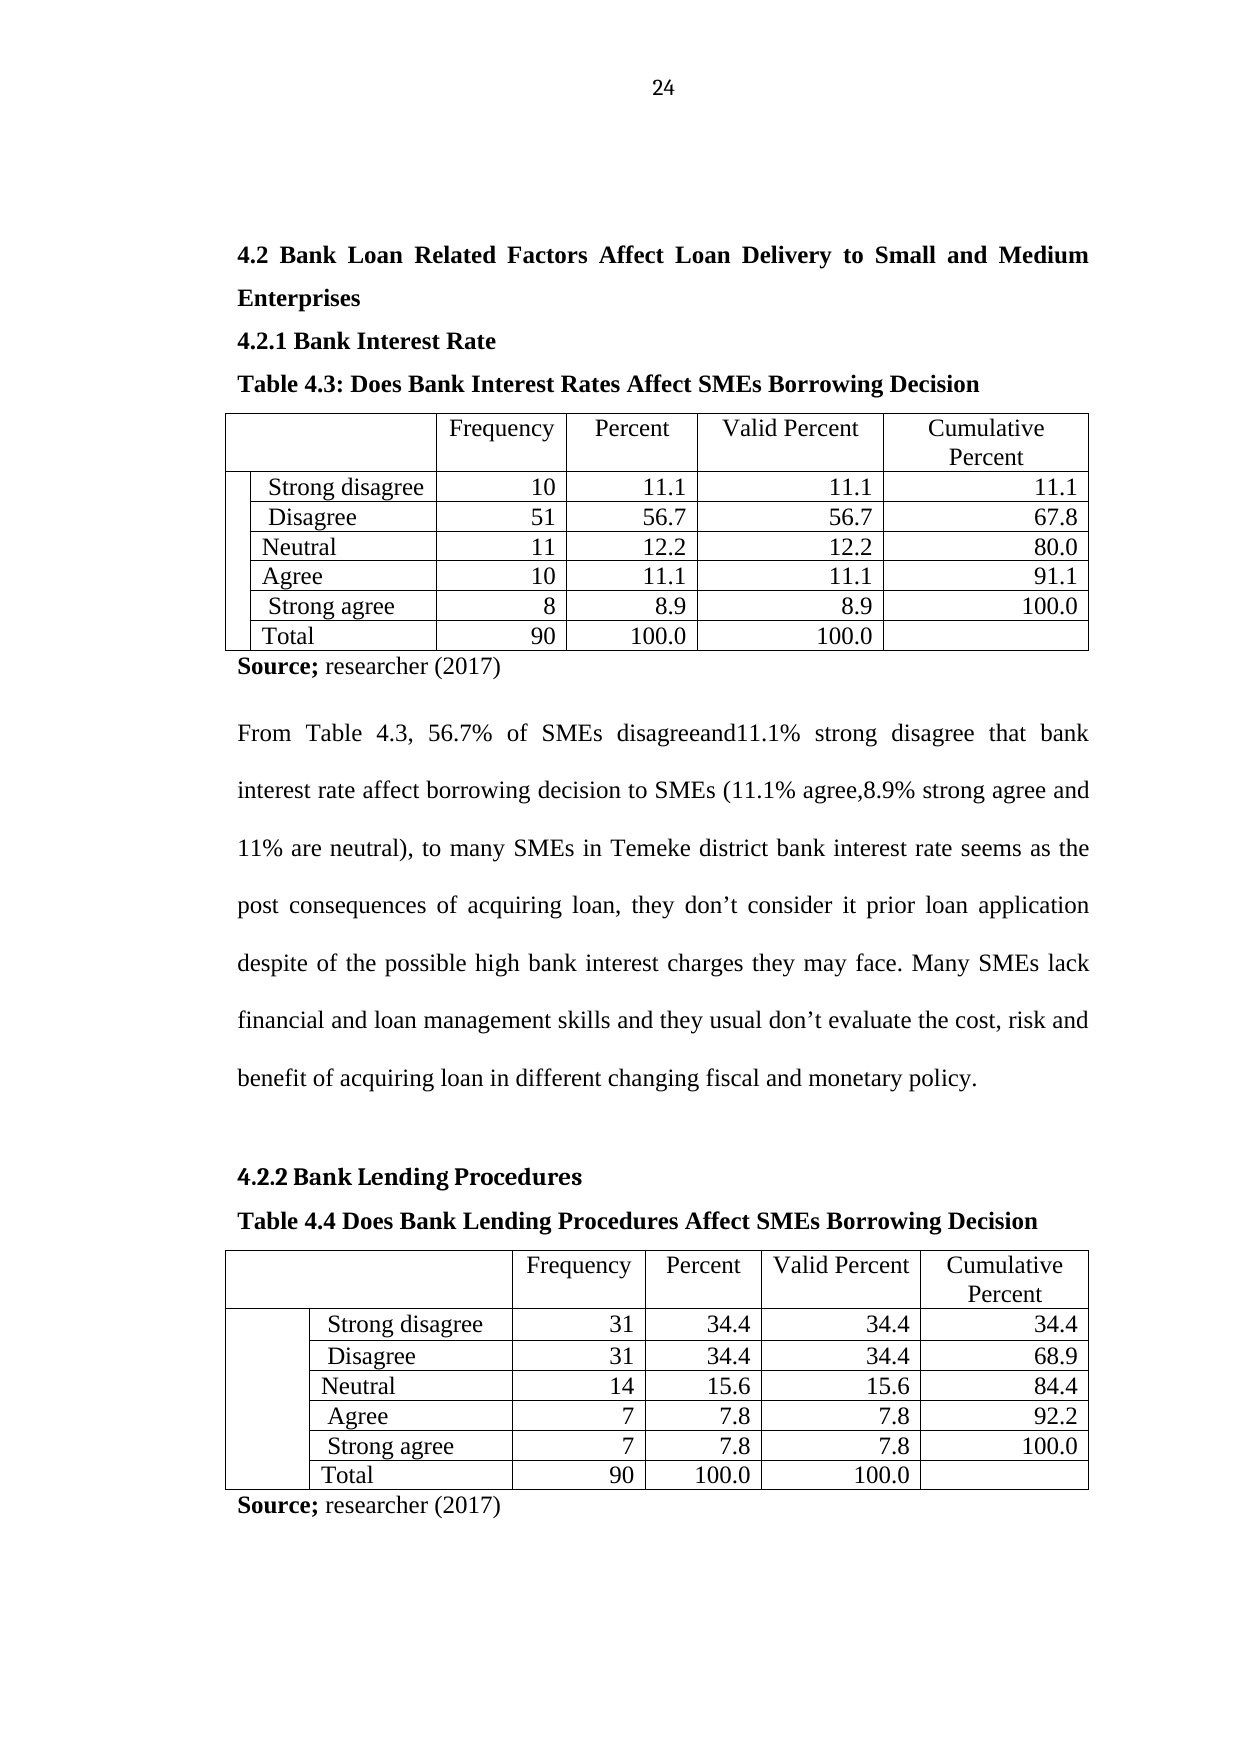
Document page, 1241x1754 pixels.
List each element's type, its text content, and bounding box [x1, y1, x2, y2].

table_cell 100.0 [698, 621, 883, 650]
table_header [226, 1251, 512, 1308]
table_header Percent [567, 414, 697, 471]
text 4.2.2 Bank Lending Procedures [237, 1163, 1090, 1192]
table_cell Disagree [310, 1341, 512, 1370]
table_cell 8.9 [698, 591, 883, 620]
table_cell 51 [437, 502, 566, 531]
table_cell 7.8 [762, 1401, 920, 1430]
table_cell 31 [513, 1309, 645, 1340]
table_cell [884, 621, 1088, 650]
table_cell 91.1 [884, 561, 1088, 590]
table_cell 90 [437, 621, 566, 650]
table_cell 34.4 [762, 1309, 920, 1340]
table_cell Neutral [251, 532, 436, 560]
text 4.2 Bank Loan Related Factors Affect Loan Delivery to Small and Medium Enterprises [237, 240, 1090, 312]
table_cell 10 [437, 561, 566, 590]
table_cell 100.0 [762, 1461, 920, 1489]
table_cell 100.0 [646, 1461, 761, 1489]
table_cell 11.1 [567, 561, 697, 590]
table_cell Strong disagree [251, 472, 436, 501]
table_cell 67.8 [884, 502, 1088, 531]
text Source; researcher (2017) [237, 1490, 1090, 1519]
table_cell 7.8 [762, 1431, 920, 1459]
table_cell 15.6 [646, 1371, 761, 1400]
table_cell 7 [513, 1401, 645, 1430]
table_header Valid Percent [698, 414, 883, 471]
table_cell 12.2 [567, 532, 697, 560]
table_cell 7.8 [646, 1401, 761, 1430]
table_cell Strong agree [251, 591, 436, 620]
table_cell 10 [437, 472, 566, 501]
table_cell Agree [310, 1401, 512, 1430]
text Source; researcher (2017) [237, 651, 1090, 679]
text 4.2.1 Bank Interest Rate [237, 326, 1090, 355]
table_cell 34.4 [646, 1341, 761, 1370]
table_header [226, 414, 436, 471]
table_cell Strong agree [310, 1431, 512, 1459]
table_cell 14 [513, 1371, 645, 1400]
table_cell Neutral [310, 1371, 512, 1400]
table_cell 34.4 [921, 1309, 1088, 1340]
table_cell 11.1 [698, 561, 883, 590]
table_cell [226, 1309, 309, 1489]
text From Table 4.3, 56.7% of SMEs disagreeand11.1% strong disagree that bank interest rate affect borrowing decision to SMEs (11.1% agree,8.9% strong agree and 11% are neutral), to many SMEs in Temekedistrict bank interest rate seems as the post consequences of acquiring loan, they don’t consider it prior loan application despite of the possible high bank interest charges they may face.Many SMEs lack financial and loan management skills andtheyusual don’t evaluate the and benefit of acquiring loan in different changing fiscal and monetary policy. [237, 718, 1090, 1092]
table_cell 100.0 [884, 591, 1088, 620]
table_cell 11.1 [698, 472, 883, 501]
table_header Frequency [513, 1251, 645, 1308]
table_cell 11.1 [567, 472, 697, 501]
table_cell Strong disagree [310, 1309, 512, 1340]
table_cell Agree [251, 561, 436, 590]
table_cell 15.6 [762, 1371, 920, 1400]
text Table 4.4 Does Bank Lending Procedures Affect SMEs Borrowing Decision [237, 1206, 1090, 1235]
table_cell 68.9 [921, 1341, 1088, 1370]
text Table 4.3: Does Bank Interest Rates Affect SMEs Borrowing Decision [237, 369, 1090, 398]
table_cell 8 [437, 591, 566, 620]
table_cell 90 [513, 1461, 645, 1489]
table_cell 31 [513, 1341, 645, 1370]
table_header Cumulative Percent [884, 414, 1088, 471]
table_cell Total [251, 621, 436, 650]
table_cell 11 [437, 532, 566, 560]
table_cell 12.2 [698, 532, 883, 560]
table_cell 11.1 [884, 472, 1088, 501]
table_cell 34.4 [646, 1309, 761, 1340]
table_cell 8.9 [567, 591, 697, 620]
table_cell 7.8 [646, 1431, 761, 1459]
table_cell 84.4 [921, 1371, 1088, 1400]
table_header Cumulative Percent [921, 1251, 1088, 1308]
table_cell 80.0 [884, 532, 1088, 560]
table_cell 56.7 [698, 502, 883, 531]
table_cell 56.7 [567, 502, 697, 531]
table_cell [226, 472, 250, 650]
table_cell 34.4 [762, 1341, 920, 1370]
table_header Valid Percent [762, 1251, 920, 1308]
table_cell 100.0 [567, 621, 697, 650]
table_cell 7 [513, 1431, 645, 1459]
table_header Percent [646, 1251, 761, 1308]
table_header Frequency [437, 414, 566, 471]
table_cell 92.2 [921, 1401, 1088, 1430]
table_cell [921, 1461, 1088, 1489]
table_cell 100.0 [921, 1431, 1088, 1459]
table_cell Disagree [251, 502, 436, 531]
table_cell Total [310, 1461, 512, 1489]
